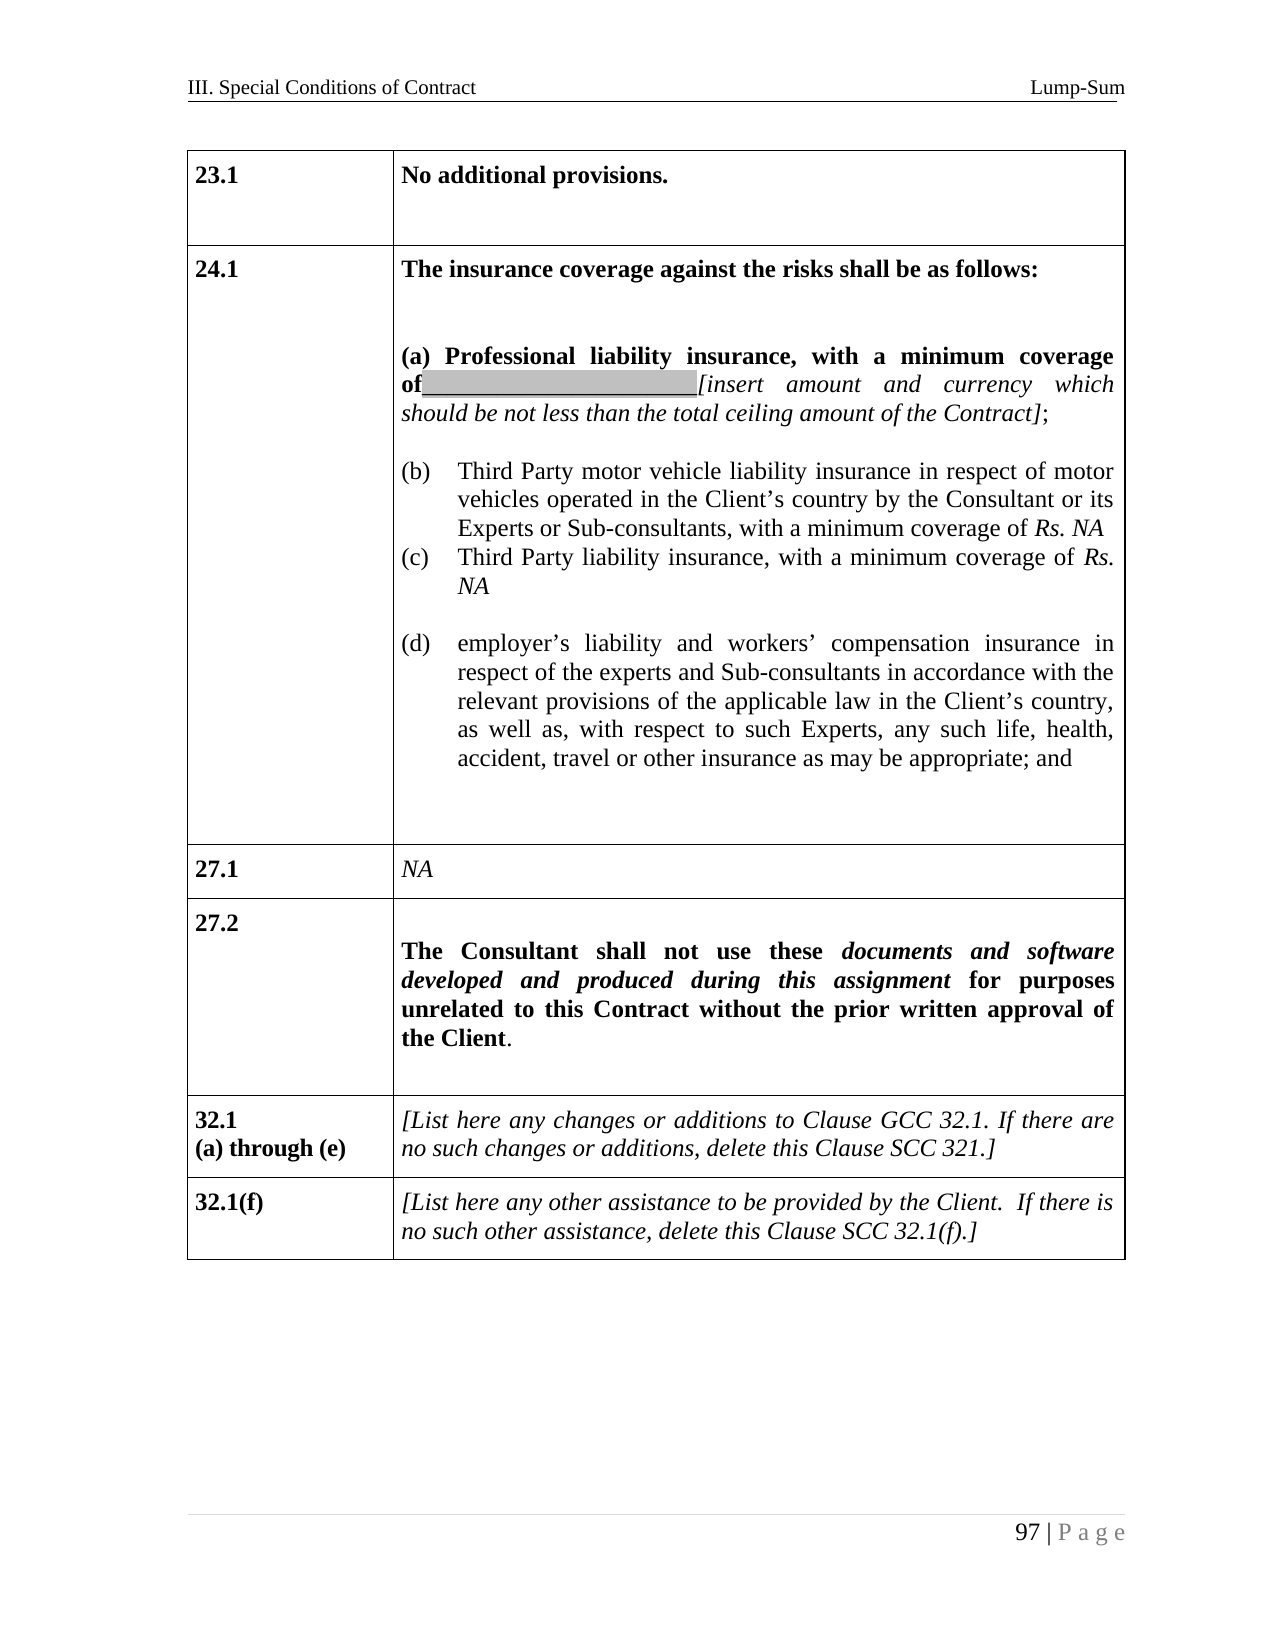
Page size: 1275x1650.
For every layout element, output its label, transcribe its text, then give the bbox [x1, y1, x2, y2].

table_cell 27.1 [188, 845, 393, 898]
table_cell 32.1(f) [188, 1178, 393, 1259]
table_header 23.1 [188, 151, 393, 244]
table_cell NA [394, 845, 1124, 898]
table_header No additional provisions. [394, 151, 1124, 244]
table_cell The Consultant shall not use these documents and software developed and produced during this assignment for purposes unrelated to this Contract without the prior written approval of the Client. [394, 899, 1124, 1095]
table_cell 27.2 [188, 899, 393, 1095]
table_cell 32.1 (a) through (e) [188, 1096, 393, 1177]
table_cell 24.1 [188, 246, 393, 844]
table_cell [List here any changes or additions to Clause GCC 32.1. If there are no such changes or additions, delete this Clause SCC 321.] [394, 1096, 1124, 1177]
table_cell The insurance coverage against the risks shall be as follows: (a) Professional liability insurance, with a minimum coverage of______________________[insert amount and currency which should be not less than the total ceiling amount of the Contract]; (b) Third Party motor vehicle liability insurance in respect of motor vehicles operated in the Client’s country by the Consultant or its Experts or Sub-consultants, with a minimum coverage of Rs. NA (c) Third Party liability insurance, with a minimum coverage of Rs. NA (d) employer’s liability and workers’ compensation insurance in respect of the experts and Sub-consultants in accordance with the relevant provisions of the applicable law in the Client’s country, as well as, with respect to such Experts, any such life, health, accident, travel or other insurance as may be appropriate; and [394, 246, 1124, 844]
table_cell [List here any other assistance to be provided by the Client. If there is no such other assistance, delete this Clause SCC 32.1(f).] [394, 1178, 1124, 1259]
